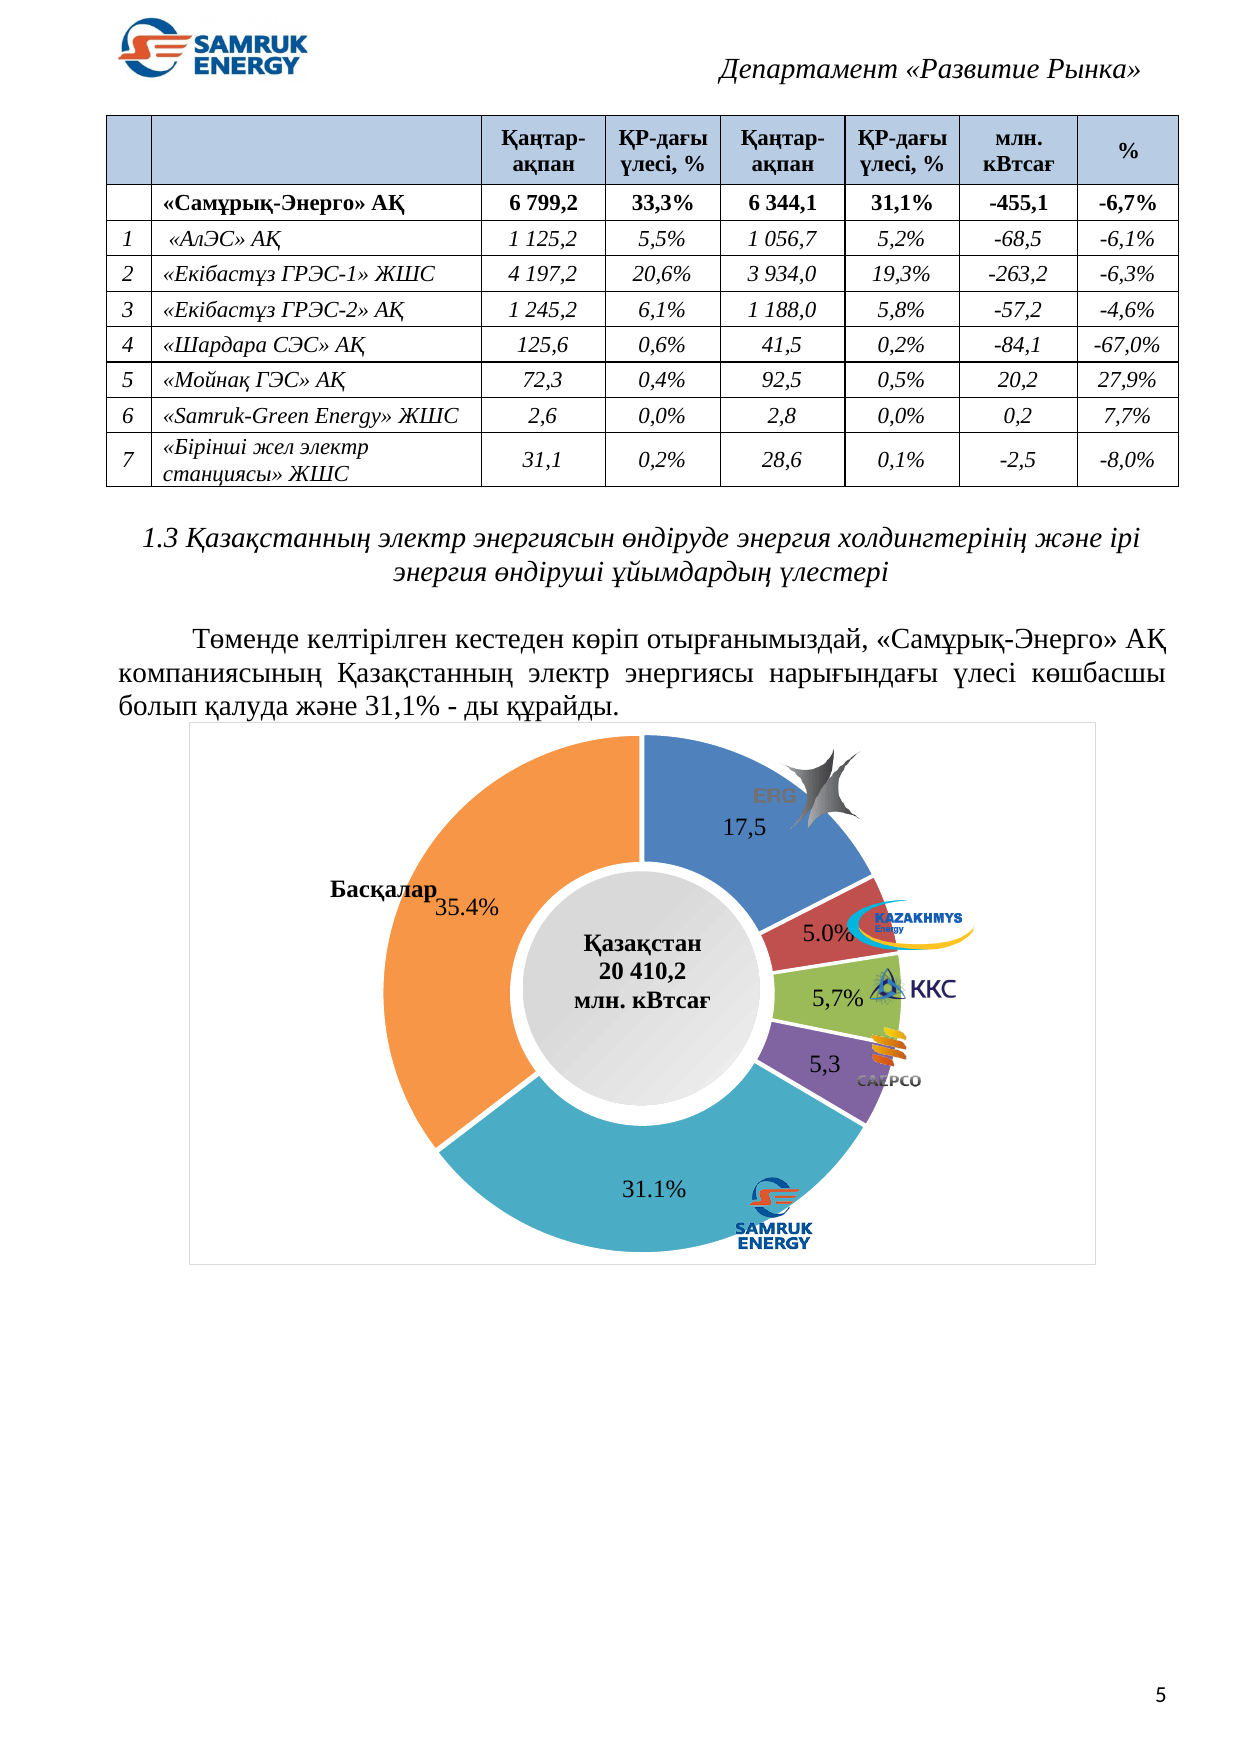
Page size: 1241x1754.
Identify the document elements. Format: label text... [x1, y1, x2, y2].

table_cell ҚР-дағы үлесі, % [846, 116, 959, 184]
table_cell -8,0% [1078, 433, 1178, 486]
table_cell 31,1 [482, 433, 605, 486]
subtitle 1.3 Қазақстанның электр энергиясын өндіруде энергия холдингтерінің және ірі энергия өндіруші ұйымдардың үлестері [118, 521, 1167, 588]
table_cell -6,1% [1078, 221, 1178, 255]
table_cell 3 [107, 292, 151, 326]
table_cell 5 [107, 363, 151, 397]
picture [847, 900, 974, 950]
table_cell 1 056,7 [721, 221, 844, 255]
table_cell -57,2 [960, 292, 1077, 326]
table_cell -455,1 [960, 185, 1077, 220]
table_cell «Самұрық-Энерго» АҚ [152, 185, 481, 220]
table_cell 0,2% [606, 433, 720, 486]
table_header № [107, 116, 151, 184]
table_cell 19,3% [846, 256, 959, 291]
table_cell 0,0% [606, 398, 720, 432]
table_cell 5,2% [846, 221, 959, 255]
table_cell [107, 185, 151, 220]
table_cell «АлЭС» АҚ [152, 221, 481, 255]
table_cell ҚР-дағы үлесі, % [606, 116, 720, 184]
table_cell 4 197,2 [482, 256, 605, 291]
table_cell 0,1% [846, 433, 959, 486]
table_cell 125,6 [482, 327, 605, 361]
table_cell 1 125,2 [482, 221, 605, 255]
picture [118, 17, 308, 82]
table_cell 92,5 [721, 363, 844, 397]
table_cell «Бірінші жел электр станциясы» ЖШС [152, 433, 481, 486]
table_cell 7,7% [1078, 398, 1178, 432]
table_cell Қаңтар-ақпан [482, 116, 605, 184]
table_header Атауы [152, 116, 481, 184]
table_cell млн. кВтсағ [960, 116, 1077, 184]
table_cell -67,0% [1078, 327, 1178, 361]
table_cell 72,3 [482, 363, 605, 397]
table_cell 41,5 [721, 327, 844, 361]
table_cell 2 [107, 256, 151, 291]
table_cell -2,5 [960, 433, 1077, 486]
table_cell 0,2 [960, 398, 1077, 432]
table_cell 1 [107, 221, 151, 255]
list Төменде келтірілген кестеден көріп отырғанымыздай, «Самұрық-Энерго» АҚ компаниясының Қазақстанның электр энергиясы нарығындағы үлесі көшбасшы болып қалуда және 31,1% - ды құрайды. [118, 621, 1167, 722]
table_cell 0,5% [846, 363, 959, 397]
table_cell 5,8% [846, 292, 959, 326]
table_cell -84,1 [960, 327, 1077, 361]
picture [751, 743, 866, 836]
table_cell 0,2% [846, 327, 959, 361]
table_cell 27,9% [1078, 363, 1178, 397]
table_cell 0,6% [606, 327, 720, 361]
table_cell «Samruk-Green Energy» ЖШС [152, 398, 481, 432]
table_cell 1 245,2 [482, 292, 605, 326]
picture [717, 1174, 826, 1251]
table_cell 0,4% [606, 363, 720, 397]
table_cell 6 344,1 [721, 185, 844, 220]
table_cell 6,1% [606, 292, 720, 326]
table_cell 6 [107, 398, 151, 432]
table_cell 6 799,2 [482, 185, 605, 220]
table_cell 31,1% [846, 185, 959, 220]
table_cell % [1078, 116, 1178, 184]
table_cell 20,2 [960, 363, 1077, 397]
table_cell «Екібастұз ГРЭС-2» АҚ [152, 292, 481, 326]
table_cell 4 [107, 327, 151, 361]
table_cell 0,0% [846, 398, 959, 432]
table_cell 2,6 [482, 398, 605, 432]
table_cell -68,5 [960, 221, 1077, 255]
picture [839, 1006, 939, 1106]
table_cell 33,3% [606, 185, 720, 220]
picture [869, 968, 965, 1005]
table_cell 7 [107, 433, 151, 486]
table_cell -6,3% [1078, 256, 1178, 291]
table_cell -263,2 [960, 256, 1077, 291]
table_cell -4,6% [1078, 292, 1178, 326]
table_cell -6,7% [1078, 185, 1178, 220]
table_cell 20,6% [606, 256, 720, 291]
table_cell 28,6 [721, 433, 844, 486]
table_cell 5,5% [606, 221, 720, 255]
table_cell «Екібастұз ГРЭС-1» ЖШС [152, 256, 481, 291]
table_cell 3 934,0 [721, 256, 844, 291]
table_cell «Шардара СЭС» АҚ [152, 327, 481, 361]
table_cell «Мойнақ ГЭС» АҚ [152, 363, 481, 397]
table_cell 2,8 [721, 398, 844, 432]
table_cell Қаңтар-ақпан [721, 116, 844, 184]
table_cell 1 188,0 [721, 292, 844, 326]
